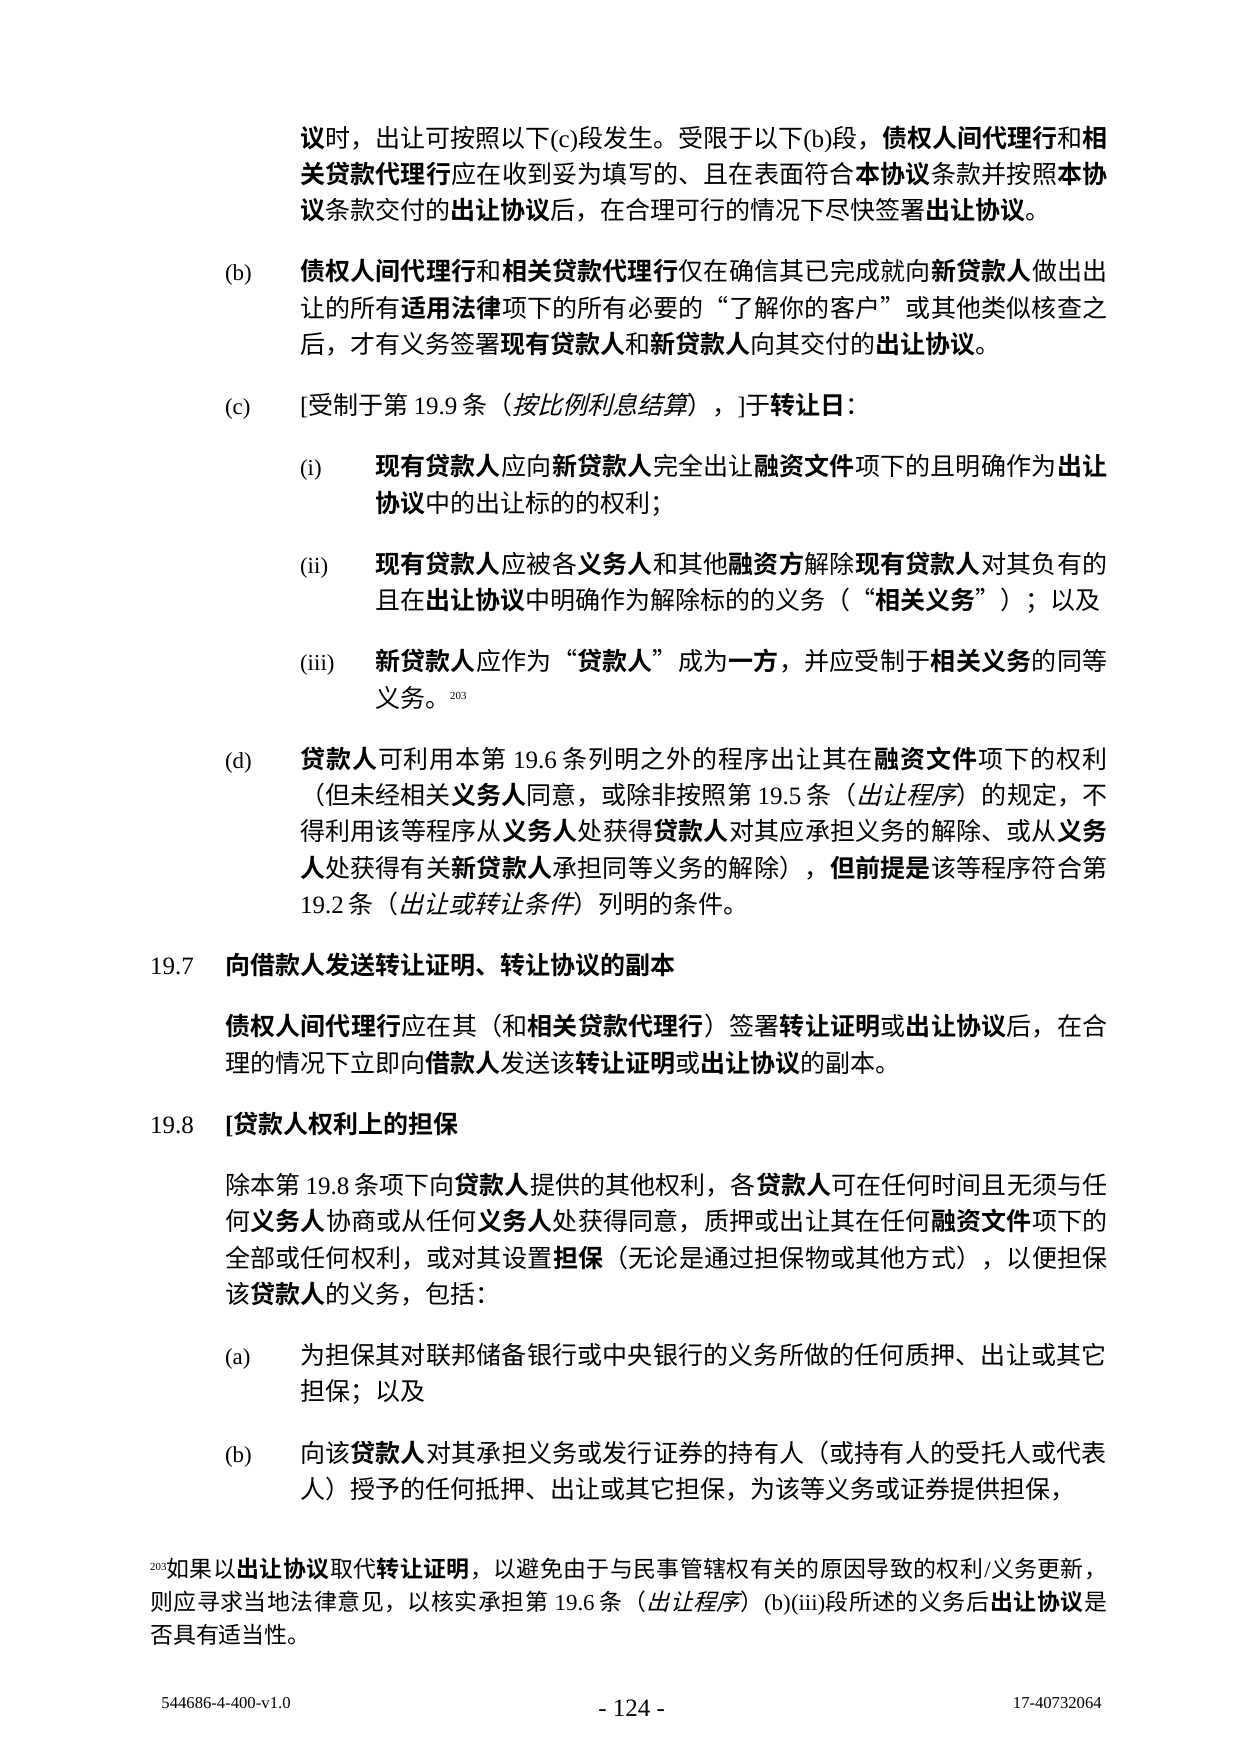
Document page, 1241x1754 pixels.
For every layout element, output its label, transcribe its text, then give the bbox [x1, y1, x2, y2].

text 债权人间代理行应在其（和相关贷款代理行）签署转让证明或出让协议后，在合理的情况下立即向借款人发送该转让证明或出让协议的副本。 [225, 1007, 1107, 1079]
text 为担保其对联邦储备银行或中央银行的义务所做的任何质押、出让或其它担保；以及 [225, 1336, 1107, 1408]
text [225, 118, 1107, 227]
text 贷款人可利用本第19.6条列明之外的程序出让其在融资文件项下的权利（但未经相关义务人同意，或除非按照第19.5条（出让程序）的规定，不得利用该等程序从义务人处获得贷款人对其应承担义务的解除、或从义务人处获得有关新贷款人承担同等义务的解除），但前提是该等程序符合第19.2条（出让或转让条件）列明的条件。 [225, 739, 1107, 921]
text [贷款人权利上的担保 [150, 1104, 1107, 1141]
text 现有贷款人应被各义务人和其他融资方解除现有贷款人对其负有的且在出让协议中明确作为解除标的的义务（“相关义务”）；以及 [300, 544, 1107, 617]
text [受制于第19.9条（按比例利息结算），]于转让日： [225, 386, 1107, 422]
text 向该贷款人对其承担义务或发行证券的持有人（或持有人的受托人或代表人）授予的任何抵押、出让或其它担保，为该等义务或证券提供担保， [225, 1433, 1107, 1506]
text 除本第19.8条项下向贷款人提供的其他权利，各贷款人可在任何时间且无须与任何义务人协商或从任何义务人处获得同意，质押或出让其在任何融资文件项下的全部或任何权利，或对其设置担保（无论是通过担保物或其他方式），以便担保该贷款人的义务，包括： [225, 1166, 1107, 1311]
text 向借款人发送转让证明、转让协议的副本 [150, 946, 1107, 982]
text 新贷款人应作为“贷款人”成为一方，并应受制于相关义务的同等义务。 [300, 642, 1107, 714]
text 现有贷款人应向新贷款人完全出让融资文件项下的且明确作为出让协议中的出让标的的权利； [300, 447, 1107, 519]
text 债权人间代理行和相关贷款代理行仅在确信其已完成就向新贷款人做出出让的所有适用法律项下的所有必要的“了解你的客户”或其他类似核查之后，才有义务签署现有贷款人和新贷款人向其交付的出让协议。 [225, 252, 1107, 361]
